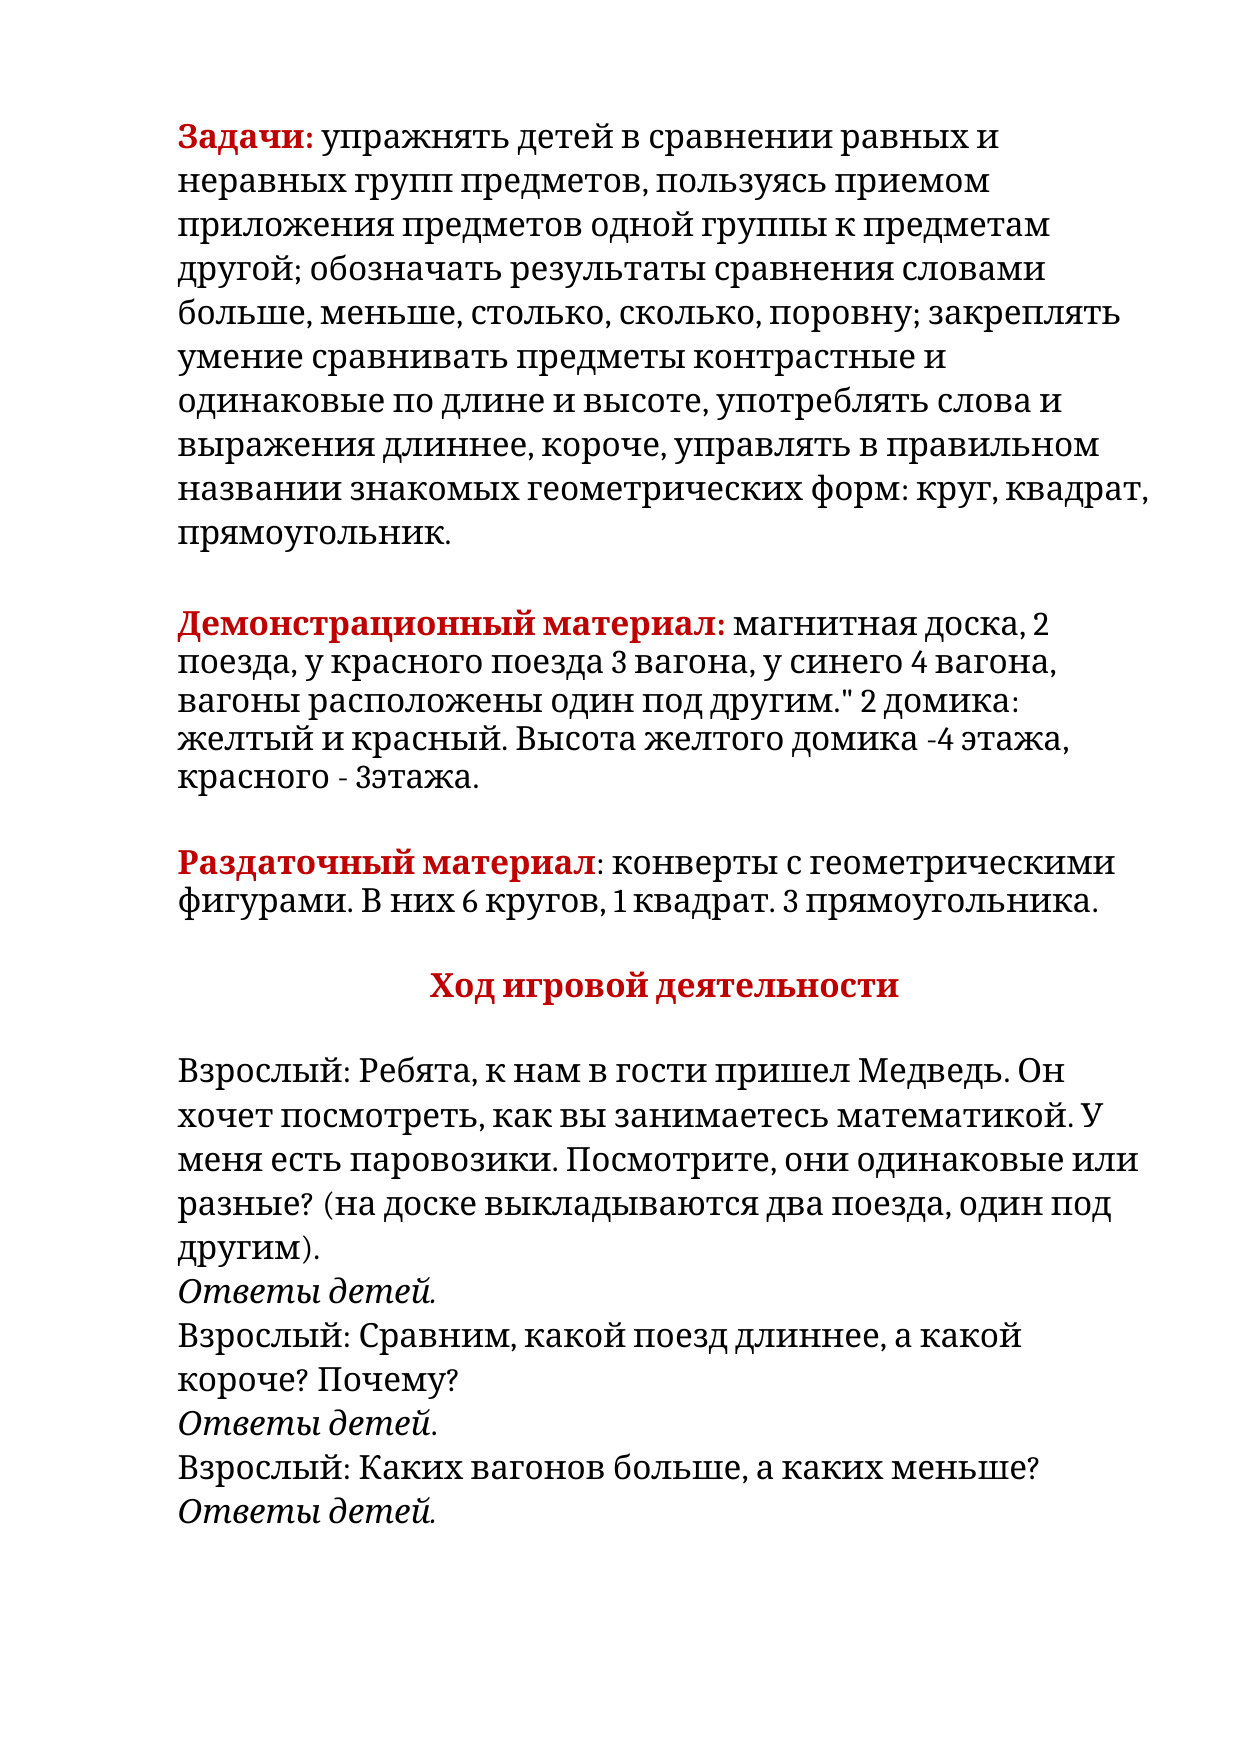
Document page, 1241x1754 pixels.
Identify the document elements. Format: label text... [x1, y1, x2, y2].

text Взрослый: Ребята, к нам в гости пришел Медведь. Он хочет посмотреть, как вы занимаетесь математикой. У меня есть паровозики. Посмотрите, они одинаковые или разные? (на доске выкладываются два поезда, один под другим). [177, 1053, 1152, 1267]
text Демонстрационный материал: магнитная доска, 2 поезда, у красного поезда 3 вагона, у синего 4 вагона, вагоны расположены один под другим." 2 домика: желтый и красный. Высота желтого домика -4 этажа, красного - 3этажа. [177, 606, 1152, 797]
text Задачи: упражнять детей в сравнении равных и неравных групп предметов, пользуясь приемом приложения предметов одной группы к предметам другой; обозначать результаты сравнения словами больше, меньше, столько, сколько, поровну; закреплять умение сравнивать предметы контрастные и одинаковые по длине и высоте, употреблять слова и выражения длиннее, короче, управлять в правильном названии знакомых геометрических форм: круг, квадрат, прямоугольник. [177, 118, 1152, 553]
text Ответы детей. [177, 1405, 1152, 1444]
text Ответы детей. [177, 1273, 1152, 1312]
text Раздаточный материал: конверты с геометрическими фигурами. В них 6 кругов, 1 квадрат. 3 прямоугольника. [177, 844, 1152, 921]
text Взрослый: Сравним, какой поезд длиннее, а какой короче? Почему? [177, 1317, 1152, 1400]
text Ответы детей. [177, 1493, 1152, 1532]
text Ход игровой деятельности [177, 968, 1152, 1006]
text Взрослый: Каких вагонов больше, а каких меньше? [177, 1449, 1152, 1488]
